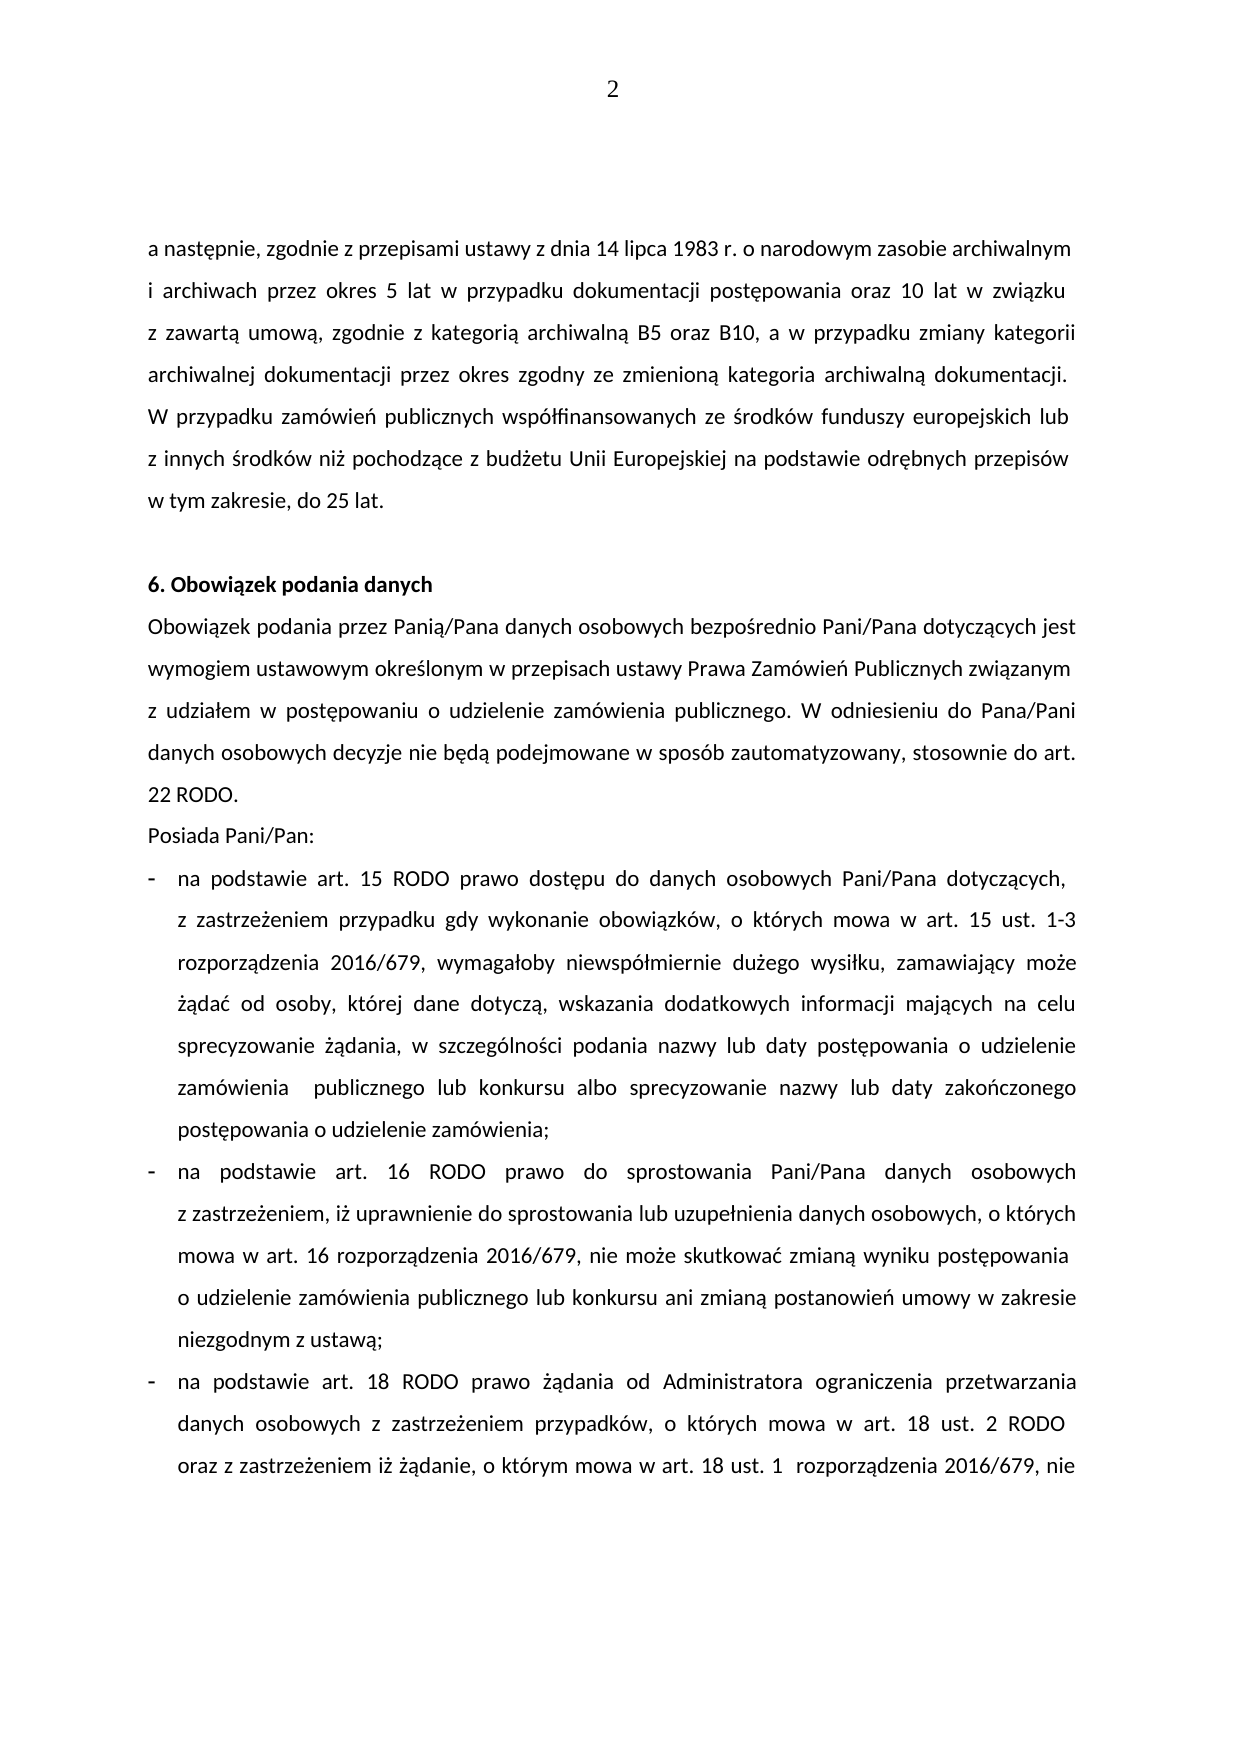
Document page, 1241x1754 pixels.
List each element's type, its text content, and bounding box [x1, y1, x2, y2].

list na podstawie art. 16 RODO prawo do sprostowania Pani/Pana danych osobowych z zastrzeżeniem, iż uprawnienie do sprostowania lub uzupełnienia danych osobowych, o których mowa w art. 16 rozporządzenia 2016/679, nie może skutkować zmianą wyniku postępowania o udzielenie zamówienia publicznego lub konkursu ani zmianą postanowień umowy w zakresie niezgodnym z ustawą; [148, 1157, 1078, 1353]
text 6. Obowiązek podania danych [148, 570, 1078, 598]
text Posiada Pani/Pan: [148, 822, 1078, 850]
list na podstawie art. 15 RODO prawo dostępu do danych osobowych Pani/Pana dotyczących, z zastrzeżeniem przypadku gdy wykonanie obowiązków, o których mowa w art. 15 ust. 1-3 rozporządzenia 2016/679, wymagałoby niewspółmiernie dużego wysiłku, zamawiający może żądać od osoby, której dane dotyczą, wskazania dodatkowych informacji mających na celu sprecyzowanie żądania, w szczególności podania nazwy lub daty postępowania o udzielenie zamówienia publicznego lub konkursu albo sprecyzowanie nazwy lub daty zakończonego postępowania o udzielenie zamówienia; [148, 864, 1078, 1143]
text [148, 192, 1078, 514]
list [148, 1367, 1078, 1479]
text Obowiązek podania przez Panią/Pana danych osobowych bezpośrednio Pani/Pana dotyczących jest wymogiem ustawowym określonym w przepisach ustawy Prawa Zamówień Publicznych związanym z udziałem w postępowaniu o udzielenie zamówienia publicznego. W odniesieniu do Pana/Pani danych osobowych decyzje nie będą podejmowane w sposób zautomatyzowany, stosownie do art. 22 RODO. [148, 612, 1078, 808]
